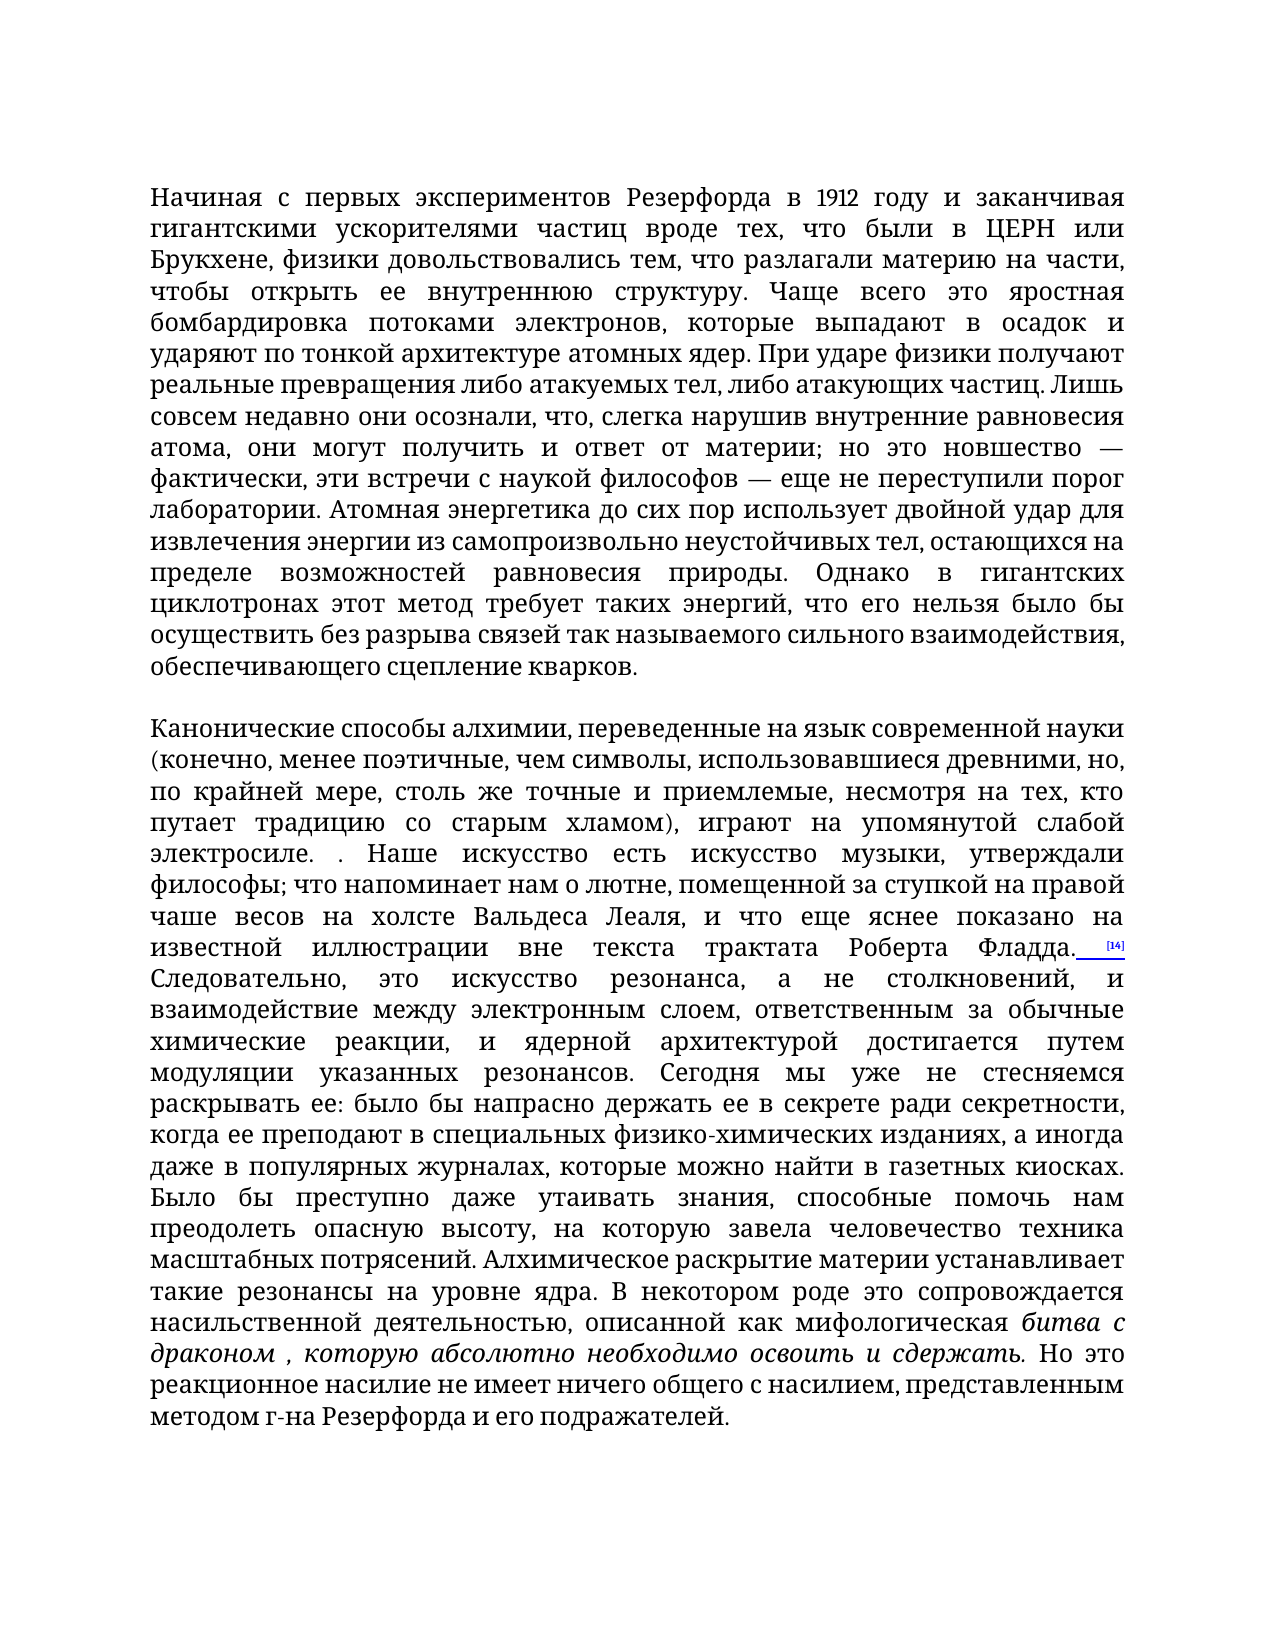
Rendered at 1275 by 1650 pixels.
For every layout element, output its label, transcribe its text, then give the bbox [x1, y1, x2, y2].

text Канонические способы алхимии, переведенные на язык современной науки (конечно, менее поэтичные, чем символы, использовавшиеся древними, но, по крайней мере, столь же точные и приемлемые, несмотря на тех, кто путает традицию со старым хламом), играют на упомянутой слабой электросиле. . Наше искусство есть искусство музыки, утверждали философы; что напоминает нам о лютне, помещенной за ступкой на правой чаше весов на холсте Вальдеса Леаля, и что еще яснее показано на известной иллюстрации вне текста трактата Роберта Фладда. [14] Следовательно, это искусство резонанса, а не столкновений, и взаимодействие между электронным слоем, ответственным за обычные химические реакции, и ядерной архитектурой достигается путем модуляции указанных резонансов. Сегодня мы уже не стесняемся раскрывать ее: было бы напрасно держать ее в секрете ради секретности, когда ее преподают в специальных физико-химических изданиях, а иногда даже в популярных журналах, которые можно найти в газетных киосках. Было бы преступно даже утаивать знания, способные помочь нам преодолеть опасную высоту, на которую завела человечество техника масштабных потрясений. Алхимическое раскрытие материи устанавливает такие резонансы на уровне ядра. В некотором роде это сопровождается насильственной деятельностью, описанной как мифологическая битва с драконом , которую абсолютно необходимо освоить и сдержать. Но это реакционное насилие не имеет ничего общего с насилием, представленным методом г-на Резерфорда и его подражателей. [150, 712, 1125, 1431]
text Начиная с первых экспериментов Резерфорда в 1912 году и заканчивая гигантскими ускорителями частиц вроде тех, что были в ЦЕРН или Брукхене, физики довольствовались тем, что разлагали материю на части, чтобы открыть ее внутреннюю структуру. Чаще всего это яростная бомбардировка потоками электронов, которые выпадают в осадок и ударяют по тонкой архитектуре атомных ядер. При ударе физики получают реальные превращения либо атакуемых тел, либо атакующих частиц. Лишь совсем недавно они осознали, что, слегка нарушив внутренние равновесия атома, они могут получить и ответ от материи; но это новшество — фактически, эти встречи с наукой философов — еще не переступили порог лаборатории. Атомная энергетика до сих пор использует двойной удар для извлечения энергии из самопроизвольно неустойчивых тел, остающихся на пределе возможностей равновесия природы. Однако в гигантских циклотронах этот метод требует таких энергий, что его нельзя было бы осуществить без разрыва связей так называемого сильного взаимодействия, обеспечивающего сцепление кварков. [150, 181, 1125, 681]
